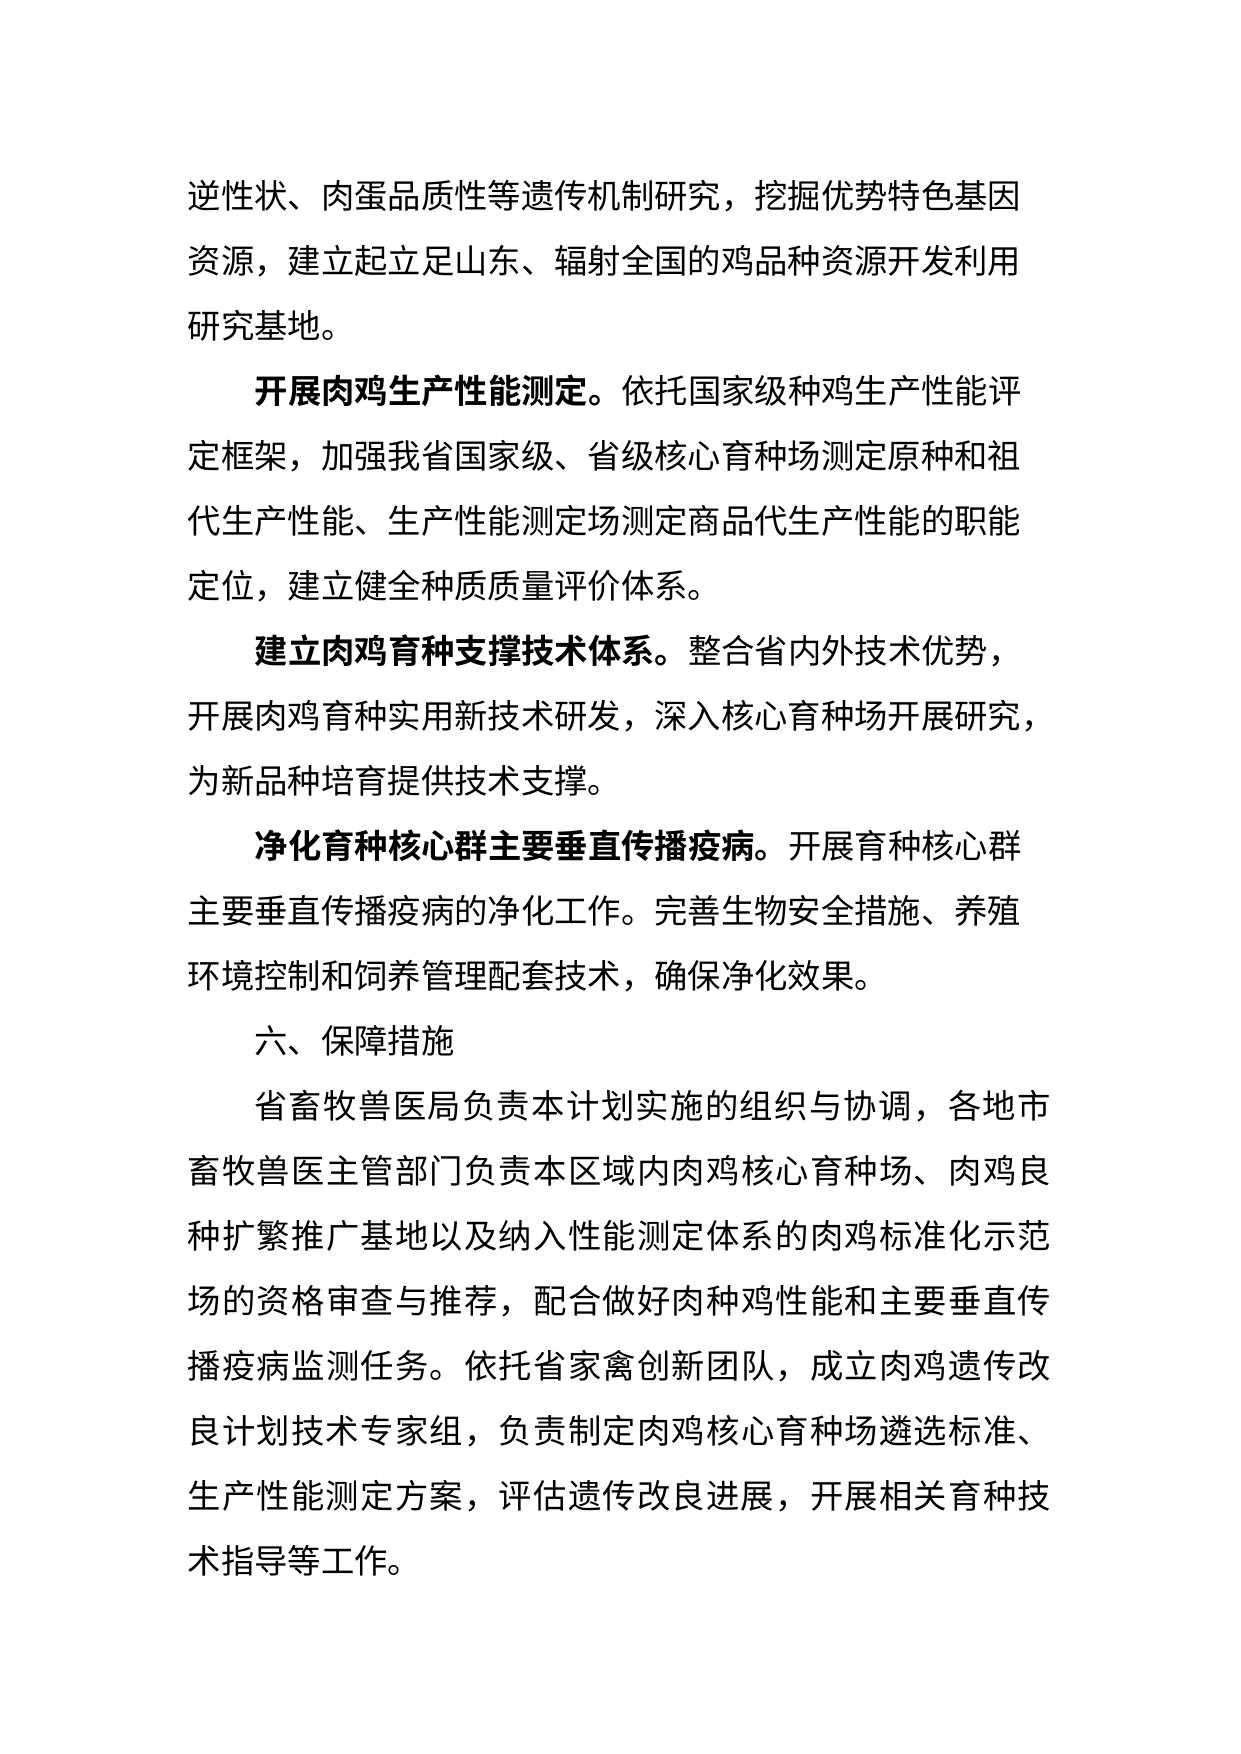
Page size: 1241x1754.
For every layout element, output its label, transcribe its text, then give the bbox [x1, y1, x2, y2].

text 净化育种核心群主要垂直传播疫病。开展育种核心群主要垂直传播疫病的净化工作。完善生物安全措施、养殖环境控制和饲养管理配套技术，确保净化效果。 [187, 812, 1053, 1007]
text 建立肉鸡育种支撑技术体系。整合省内外技术优势，开展肉鸡育种实用新技术研发，深入核心育种场开展研究，为新品种培育提供技术支撑。 [187, 617, 1053, 812]
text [187, 162, 1053, 357]
text 省畜牧兽医局负责本计划实施的组织与协调，各地市畜牧兽医主管部门负责本区域内肉鸡核心育种场、肉鸡良种扩繁推广基地以及纳入性能测定体系的肉鸡标准化示范场的资格审查与推荐，配合做好肉种鸡性能和主要垂直传播疫病监测任务。依托省家禽创新团队，成立肉鸡遗传改良计划技术专家组，负责制定肉鸡核心育种场遴选标准、生产性能测定方案，评估遗传改良进展，开展相关育种技术指导等工作。 [187, 1072, 1053, 1592]
text 六、保障措施 [187, 1007, 1053, 1072]
text 开展肉鸡生产性能测定。依托国家级种鸡生产性能评定框架，加强我省国家级、省级核心育种场测定原种和祖代生产性能、生产性能测定场测定商品代生产性能的职能定位，建立健全种质质量评价体系。 [187, 357, 1053, 617]
